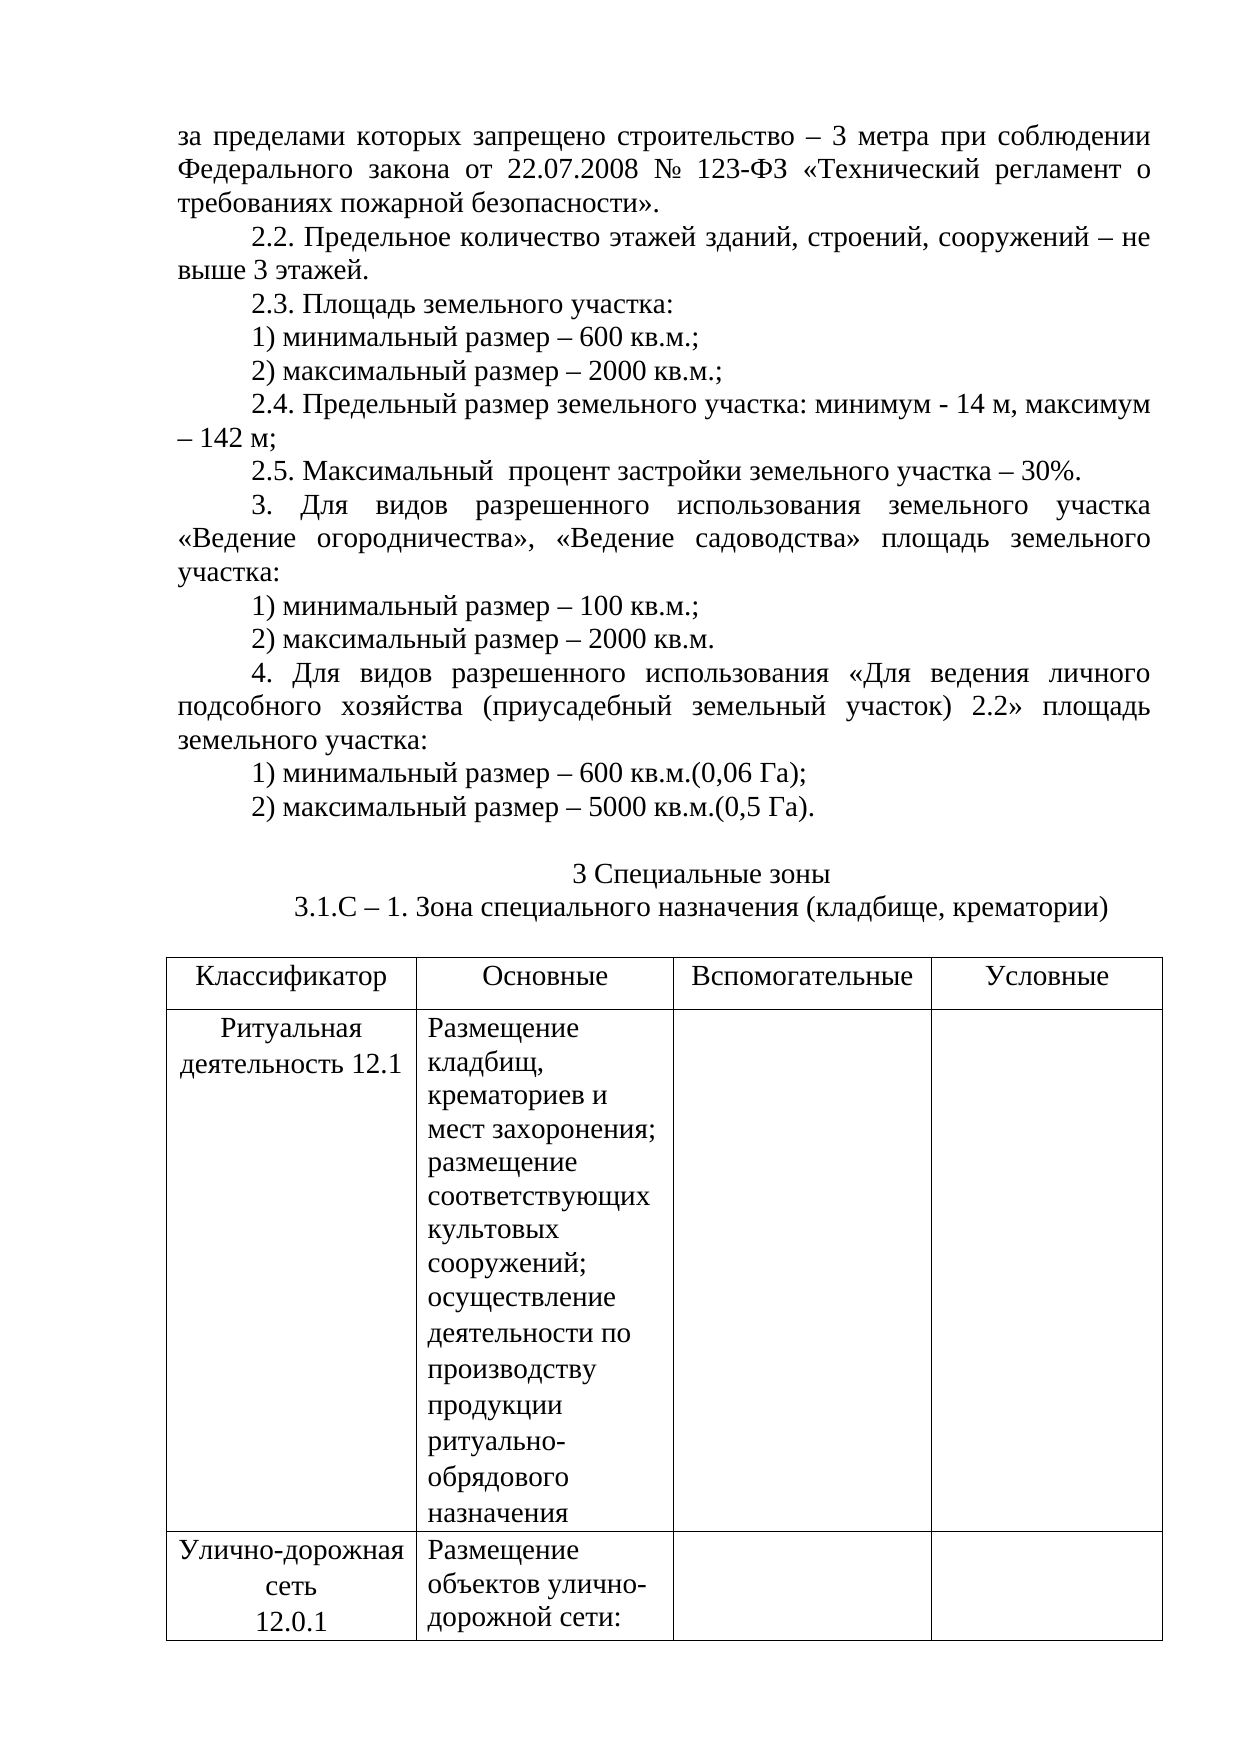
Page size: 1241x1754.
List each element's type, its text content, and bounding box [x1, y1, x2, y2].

text 1) минимальный размер – 600 кв.м.; [177, 319, 1152, 353]
text 2) максимальный размер – 2000 кв.м.; [177, 353, 1152, 386]
table_cell Ритуальная деятельность 12.1 [167, 1010, 416, 1531]
text 2.2. Предельное количество этажей зданий, строений, сооружений – не выше 3 этажей. [177, 219, 1152, 286]
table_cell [167, 1532, 416, 1640]
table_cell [417, 1532, 673, 1640]
text 1) минимальный размер – 100 кв.м.; [177, 588, 1152, 621]
text 2.3. Площадь земельного участка: [177, 286, 1152, 319]
text 2.4. Предельный размер земельного участка: минимум - 14 м, максимум – 142 м; [177, 386, 1152, 453]
text 2) максимальный размер – 2000 кв.м. [177, 621, 1152, 655]
table_header Основные [417, 958, 673, 1009]
table_cell [932, 1010, 1162, 1531]
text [177, 118, 1152, 219]
text 4. Для видов разрешенного использования «Для ведения личного подсобного хозяйства (приусадебный земельный участок) 2.2» площадь земельного участка: [177, 655, 1152, 755]
table_cell [674, 1010, 931, 1531]
table_header Условные [932, 958, 1162, 1009]
table_cell [674, 1532, 931, 1640]
table_header Вспомогательные [674, 958, 931, 1009]
text 3. Для видов разрешенного использования земельного участка «Ведение огородничества», «Ведение садоводства» площадь земельного участка: [177, 487, 1152, 588]
text 2) максимальный размер – 5000 кв.м.(0,5 Га). [177, 789, 1152, 822]
table_header Классификатор [167, 958, 416, 1009]
table_cell Размещение кладбищ, крематориев и мест захоронения; размещение соответствующих культовых сооружений; осуществление деятельности по производству продукции ритуально-обрядового назначения [417, 1010, 673, 1531]
text 3 Специальные зоны [251, 856, 1152, 889]
text 2.5. Максимальный процент застройки земельного участка – 30%. [177, 453, 1152, 487]
text 1) минимальный размер – 600 кв.м.(0,06 Га); [177, 755, 1152, 789]
table_cell [932, 1532, 1162, 1640]
text 3.1.С – 1. Зона специального назначения (кладбище, крематории) [177, 889, 1152, 923]
